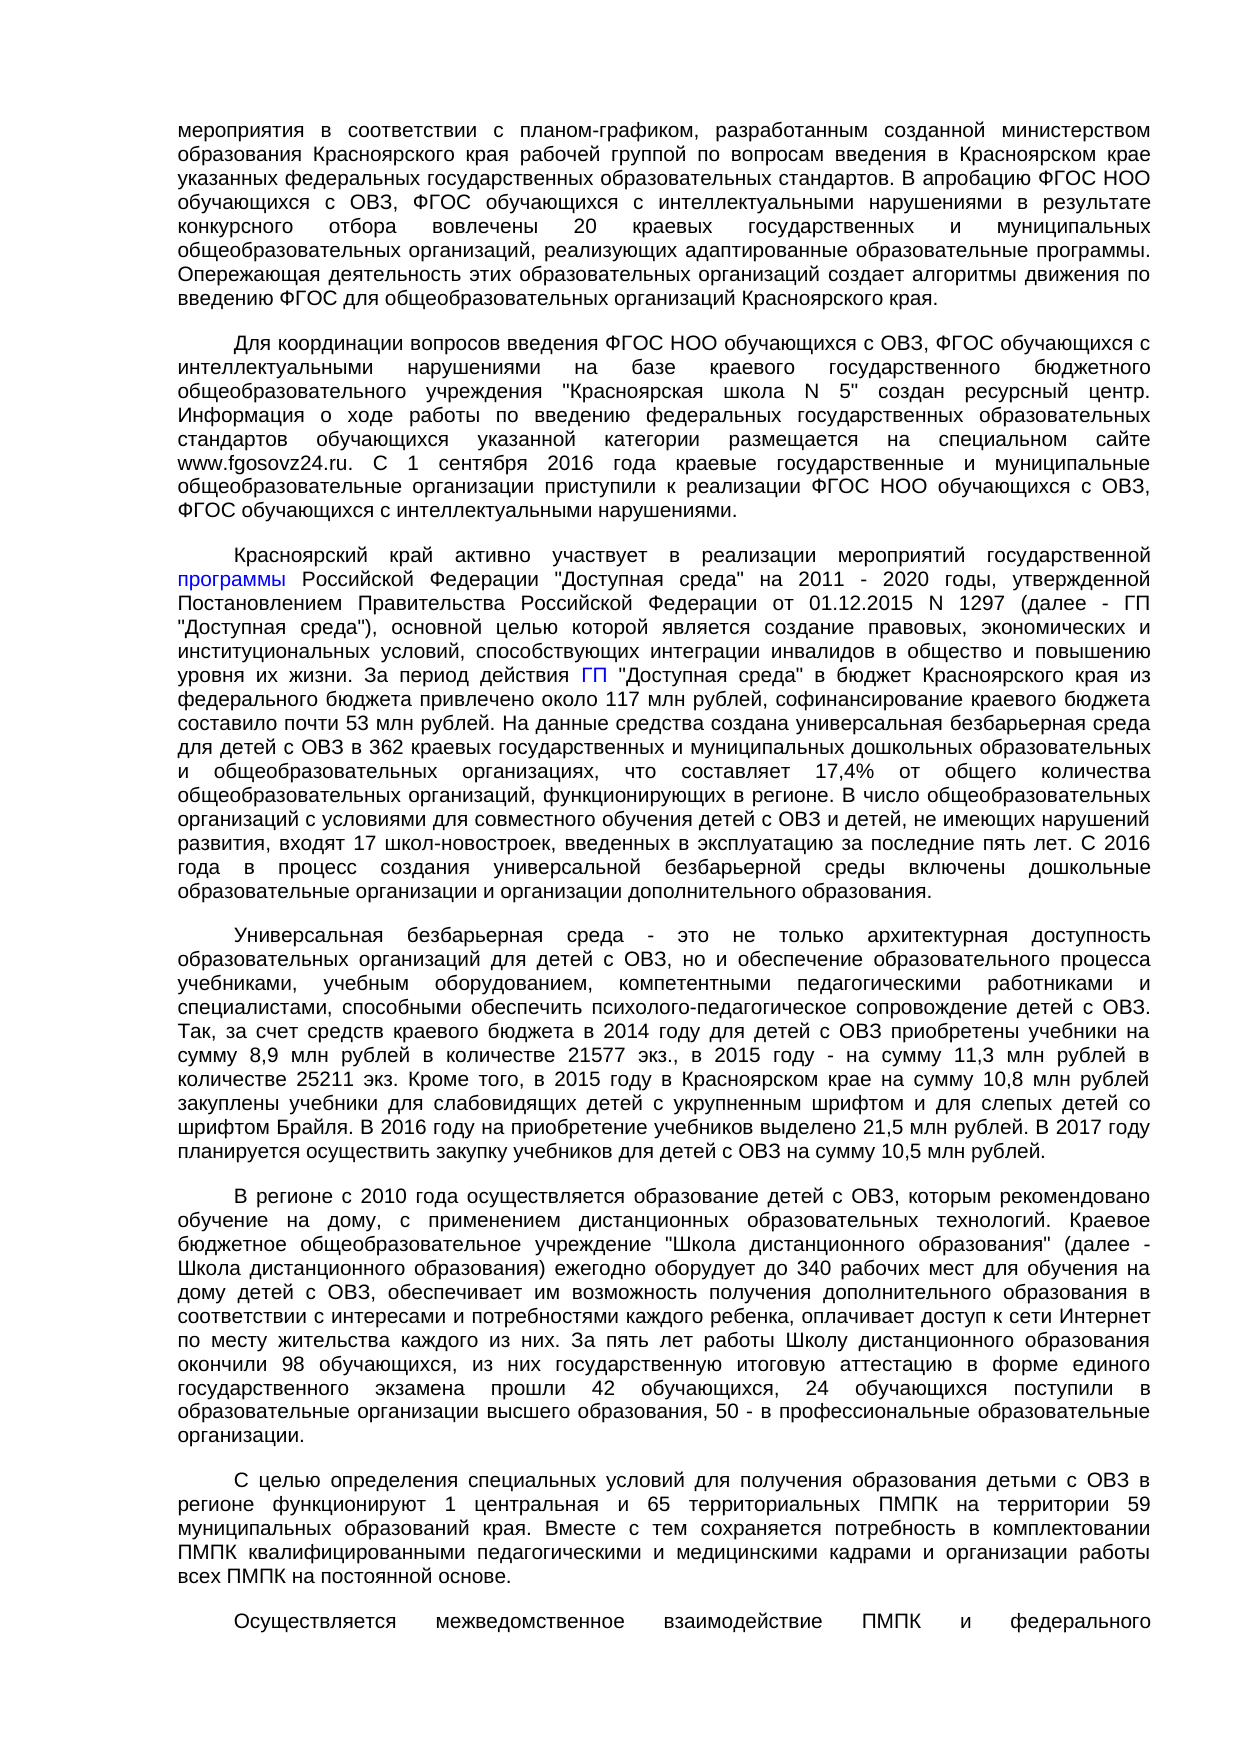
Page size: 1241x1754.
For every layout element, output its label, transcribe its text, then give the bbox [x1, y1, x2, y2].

text С целью определения специальных условий для получения образования детьми с ОВЗ в регионе функционируют 1 центральная и 65 территориальных ПМПК на территории 59 муниципальных образований края. Вместе с тем сохраняется потребность в комплектовании ПМПК квалифицированными педагогическими и медицинскими кадрами и организации работы всех ПМПК на постоянной основе. [177, 1468, 1152, 1588]
text Универсальная безбарьерная среда - это не только архитектурная доступность образовательных организаций для детей с ОВЗ, но и обеспечение образовательного процесса учебниками, учебным оборудованием, компетентными педагогическими работниками и специалистами, способными обеспечить психолого-педагогическое сопровождение детей с ОВЗ. Так, за счет средств краевого бюджета в 2014 году для детей с ОВЗ приобретены учебники на сумму 8,9 млн рублей в количестве 21577 экз., в 2015 году - на сумму 11,3 млн рублей в количестве 25211 экз. Кроме того, в 2015 году в Красноярском крае на сумму 10,8 млн рублей закуплены учебники для слабовидящих детей с укрупненным шрифтом и для слепых детей со шрифтом Брайля. В 2016 году на приобретение учебников выделено 21,5 млн рублей. В 2017 году планируется осуществить закупку учебников для детей с ОВЗ на сумму 10,5 млн рублей. [177, 923, 1152, 1163]
text Для координации вопросов введения ФГОС НОО обучающихся с ОВЗ, ФГОС обучающихся с интеллектуальными нарушениями на базе краевого государственного бюджетного общеобразовательного учреждения "Красноярская школа N 5" создан ресурсный центр. Информация о ходе работы по введению федеральных государственных образовательных стандартов обучающихся указанной категории размещается на специальном сайте www.fgosovz24.ru. С 1 сентября 2016 года краевые государственные и муниципальные общеобразовательные организации приступили к реализации ФГОС НОО обучающихся с ОВЗ, ФГОС обучающихся с интеллектуальными нарушениями. [177, 331, 1152, 522]
text Красноярский край активно участвует в реализации мероприятий государственной программы Российской Федерации "Доступная среда" на 2011 - 2020 годы, утвержденной Постановлением Правительства Российской Федерации от 01.12.2015 N 1297 (далее - ГП "Доступная среда"), основной целью которой является создание правовых, экономических и институциональных условий, способствующих интеграции инвалидов в общество и повышению уровня их жизни. За период действия ГП "Доступная среда" в бюджет Красноярского края из федерального бюджета привлечено около 117 млн рублей, софинансирование краевого бюджета составило почти 53 млн рублей. На данные средства создана универсальная безбарьерная среда для детей с ОВЗ в 362 краевых государственных и муниципальных дошкольных образовательных и общеобразовательных организациях, что составляет 17,4% от общего количества общеобразовательных организаций, функционирующих в регионе. В число общеобразовательных организаций с условиями для совместного обучения детей с ОВЗ и детей, не имеющих нарушений развития, входят 17 школ-новостроек, введенных в эксплуатацию за последние пять лет. С 2016 года в процесс создания универсальной безбарьерной среды включены дошкольные образовательные организации и организации дополнительного образования. [177, 543, 1152, 902]
text В регионе с 2010 года осуществляется образование детей с ОВЗ, которым рекомендовано обучение на дому, с применением дистанционных образовательных технологий. Краевое бюджетное общеобразовательное учреждение "Школа дистанционного образования" (далее - Школа дистанционного образования) ежегодно оборудует до 340 рабочих мест для обучения на дому детей с ОВЗ, обеспечивает им возможность получения дополнительного образования в соответствии с интересами и потребностями каждого ребенка, оплачивает доступ к сети Интернет по месту жительства каждого из них. За пять лет работы Школу дистанционного образования окончили 98 обучающихся, из них государственную итоговую аттестацию в форме единого государственного экзамена прошли 42 обучающихся, 24 обучающихся поступили в образовательные организации высшего образования, 50 - в профессиональные образовательные организации. [177, 1184, 1152, 1447]
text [177, 118, 1152, 310]
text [177, 1609, 1152, 1633]
